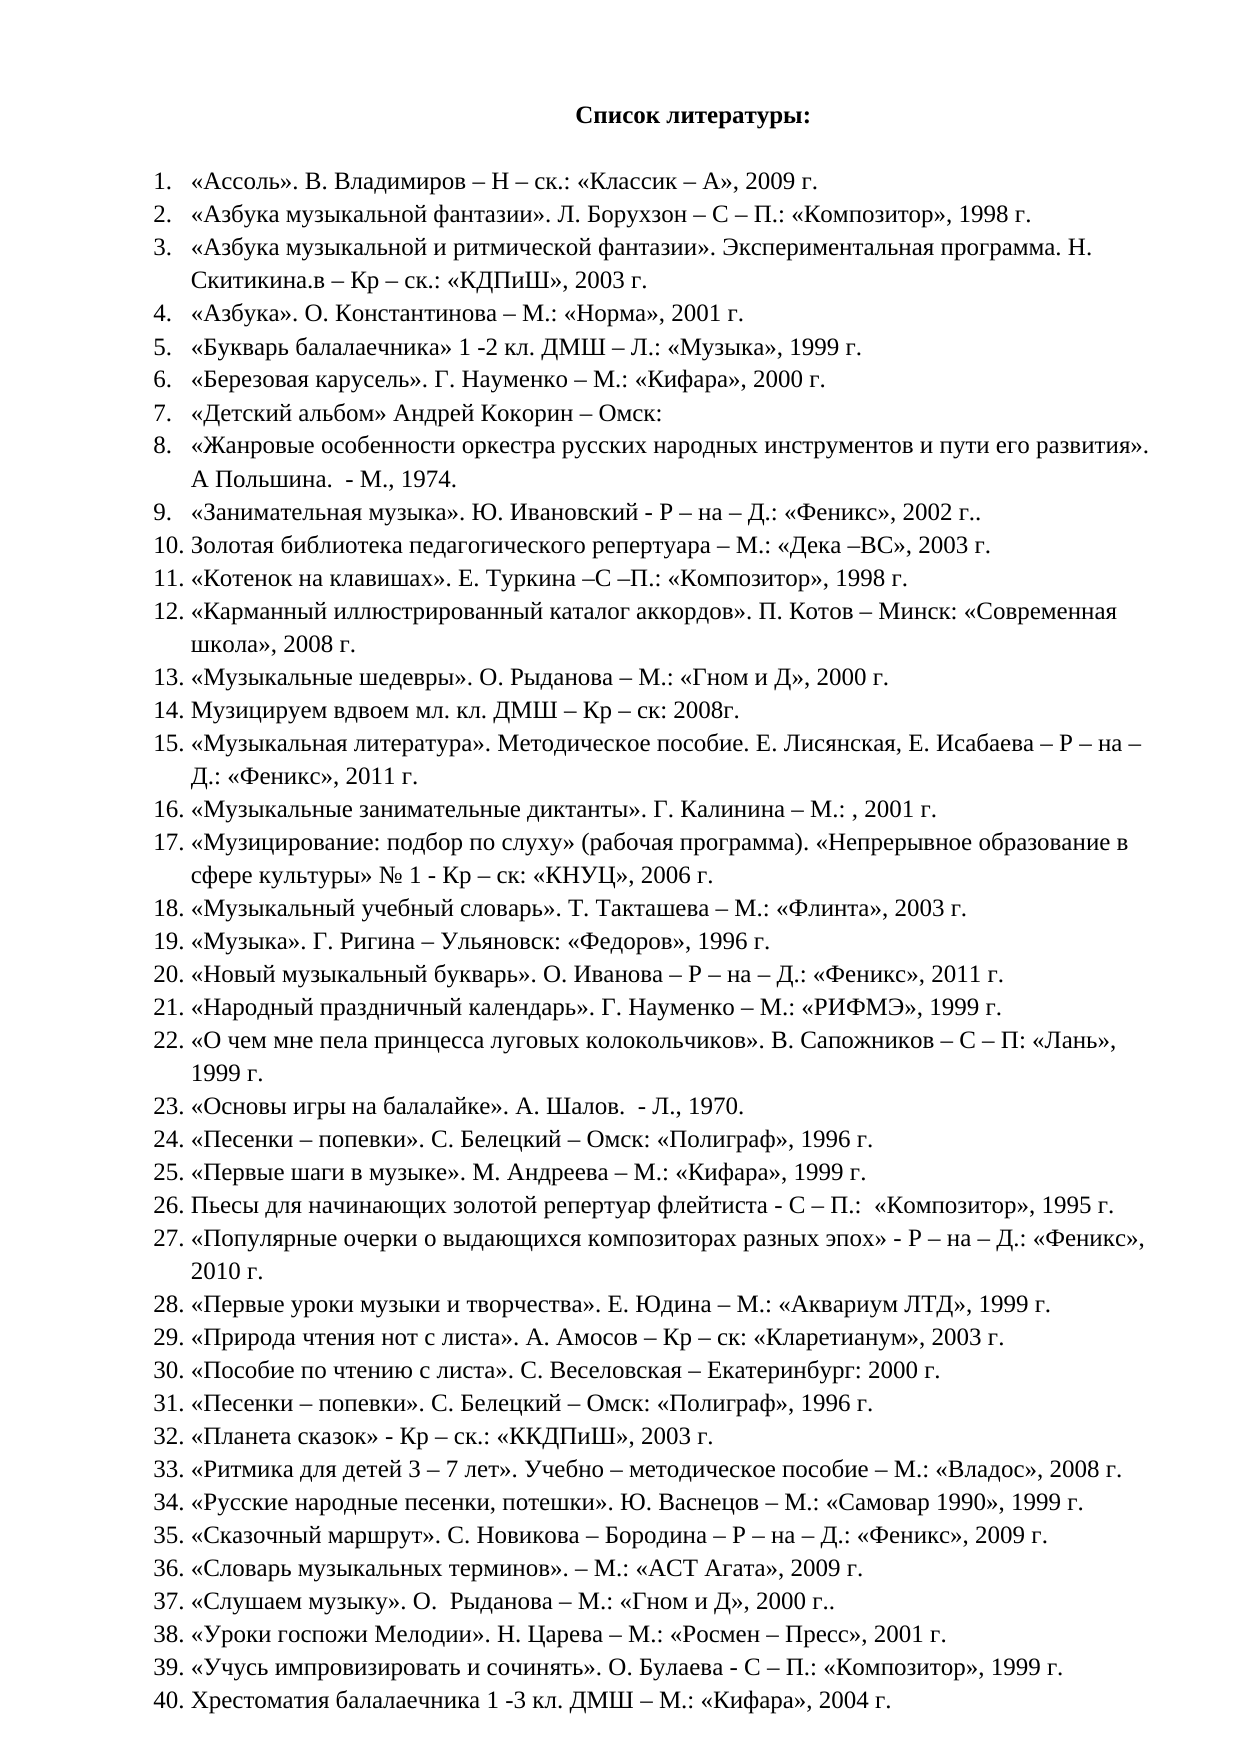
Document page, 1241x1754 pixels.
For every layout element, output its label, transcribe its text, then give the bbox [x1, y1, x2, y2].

list «Букварь балалаечника» 1 -2 кл. ДМШ – Л.: «Музыка», 1999 г. [153, 332, 1166, 360]
list «Карманный иллюстрированный каталог аккордов». П. Котов – Минск: «Современная школа», 2008 г. [153, 596, 1166, 657]
list «Уроки госпожи Мелодии». Н. Царева – М.: «Росмен – Пресс», 2001 г. [153, 1619, 1166, 1648]
list «Словарь музыкальных терминов». – М.: «АСТ Агата», 2009 г. [153, 1553, 1166, 1582]
list «Музыка». Г. Ригина – Ульяновск: «Федоров», 1996 г. [153, 926, 1166, 955]
list Музицируем вдвоем мл. кл. ДМШ – Кр – ск: 2008г. [153, 695, 1166, 723]
list «Азбука музыкальной и ритмической фантазии». Экспериментальная программа. Н. Скитикина.в – Кр – ск.: «КДПиШ», 2003 г. [153, 232, 1166, 294]
list «Музыкальная литература». Методическое пособие. Е. Лисянская, Е. Исабаева – Р – на – Д.: «Феникс», 2011 г. [153, 728, 1166, 789]
list «Детский альбом» Андрей Кокорин – Омск: [153, 398, 1166, 426]
list Пьесы для начинающих золотой репертуар флейтиста - С – П.: «Композитор», 1995 г. [153, 1190, 1166, 1219]
list «Занимательная музыка». Ю. Ивановский - Р – на – Д.: «Феникс», 2002 г.. [153, 497, 1166, 525]
list «Слушаем музыку». О. Рыданова – М.: «Гном и Д», 2000 г.. [153, 1586, 1166, 1615]
list «Жанровые особенности оркестра русских народных инструментов и пути его развития». А Польшина. - М., 1974. [153, 431, 1166, 492]
list «Основы игры на балалайке». А. Шалов. - Л., 1970. [153, 1091, 1166, 1120]
list Хрестоматия балалаечника 1 -3 кл. ДМШ – М.: «Кифара», 2004 г. [153, 1685, 1166, 1714]
list «Первые шаги в музыке». М. Андреева – М.: «Кифара», 1999 г. [153, 1157, 1166, 1186]
list «Музыкальный учебный словарь». Т. Такташева – М.: «Флинта», 2003 г. [153, 893, 1166, 922]
list «Первые уроки музыки и творчества». Е. Юдина – М.: «Аквариум ЛТД», 1999 г. [153, 1289, 1166, 1318]
list «Березовая карусель». Г. Науменко – М.: «Кифара», 2000 г. [153, 364, 1166, 393]
list «Природа чтения нот с листа». А. Амосов – Кр – ск: «Кларетианум», 2003 г. [153, 1322, 1166, 1351]
list «Музыкальные шедевры». О. Рыданова – М.: «Гном и Д», 2000 г. [153, 662, 1166, 691]
list «Популярные очерки о выдающихся композиторах разных эпох» - Р – на – Д.: «Феникс», 2010 г. [153, 1223, 1166, 1285]
list «Азбука». О. Константинова – М.: «Норма», 2001 г. [153, 298, 1166, 327]
text Список литературы: [191, 100, 1166, 129]
list «Пособие по чтению с листа». С. Веселовская – Екатеринбург: 2000 г. [153, 1355, 1166, 1384]
list «Музицирование: подбор по слуху» (рабочая программа). «Непрерывное образование в сфере культуры» № 1 - Кр – ск: «КНУЦ», 2006 г. [153, 827, 1166, 889]
list «Сказочный маршрут». С. Новикова – Бородина – Р – на – Д.: «Феникс», 2009 г. [153, 1520, 1166, 1549]
list Золотая библиотека педагогического репертуара – М.: «Дека –ВС», 2003 г. [153, 530, 1166, 558]
list «Учусь импровизировать и сочинять». О. Булаева - С – П.: «Композитор», 1999 г. [153, 1652, 1166, 1681]
list «Новый музыкальный букварь». О. Иванова – Р – на – Д.: «Феникс», 2011 г. [153, 959, 1166, 988]
list «Котенок на клавишах». Е. Туркина –С –П.: «Композитор», 1998 г. [153, 563, 1166, 591]
list «О чем мне пела принцесса луговых колокольчиков». В. Сапожников – С – П: «Лань», 1999 г. [153, 1025, 1166, 1087]
list «Ассоль». В. Владимиров – Н – ск.: «Классик – А», 2009 г. [153, 166, 1166, 195]
list «Музыкальные занимательные диктанты». Г. Калинина – М.: , 2001 г. [153, 794, 1166, 823]
list «Русские народные песенки, потешки». Ю. Васнецов – М.: «Самовар 1990», 1999 г. [153, 1487, 1166, 1516]
list «Песенки – попевки». С. Белецкий – Омск: «Полиграф», 1996 г. [153, 1124, 1166, 1153]
list «Песенки – попевки». С. Белецкий – Омск: «Полиграф», 1996 г. [153, 1388, 1166, 1417]
list «Планета сказок» - Кр – ск.: «ККДПиШ», 2003 г. [153, 1421, 1166, 1450]
list «Азбука музыкальной фантазии». Л. Борухзон – С – П.: «Композитор», 1998 г. [153, 199, 1166, 228]
list «Народный праздничный календарь». Г. Науменко – М.: «РИФМЭ», 1999 г. [153, 992, 1166, 1021]
list «Ритмика для детей 3 – 7 лет». Учебно – методическое пособие – М.: «Владос», 2008 г. [153, 1454, 1166, 1483]
